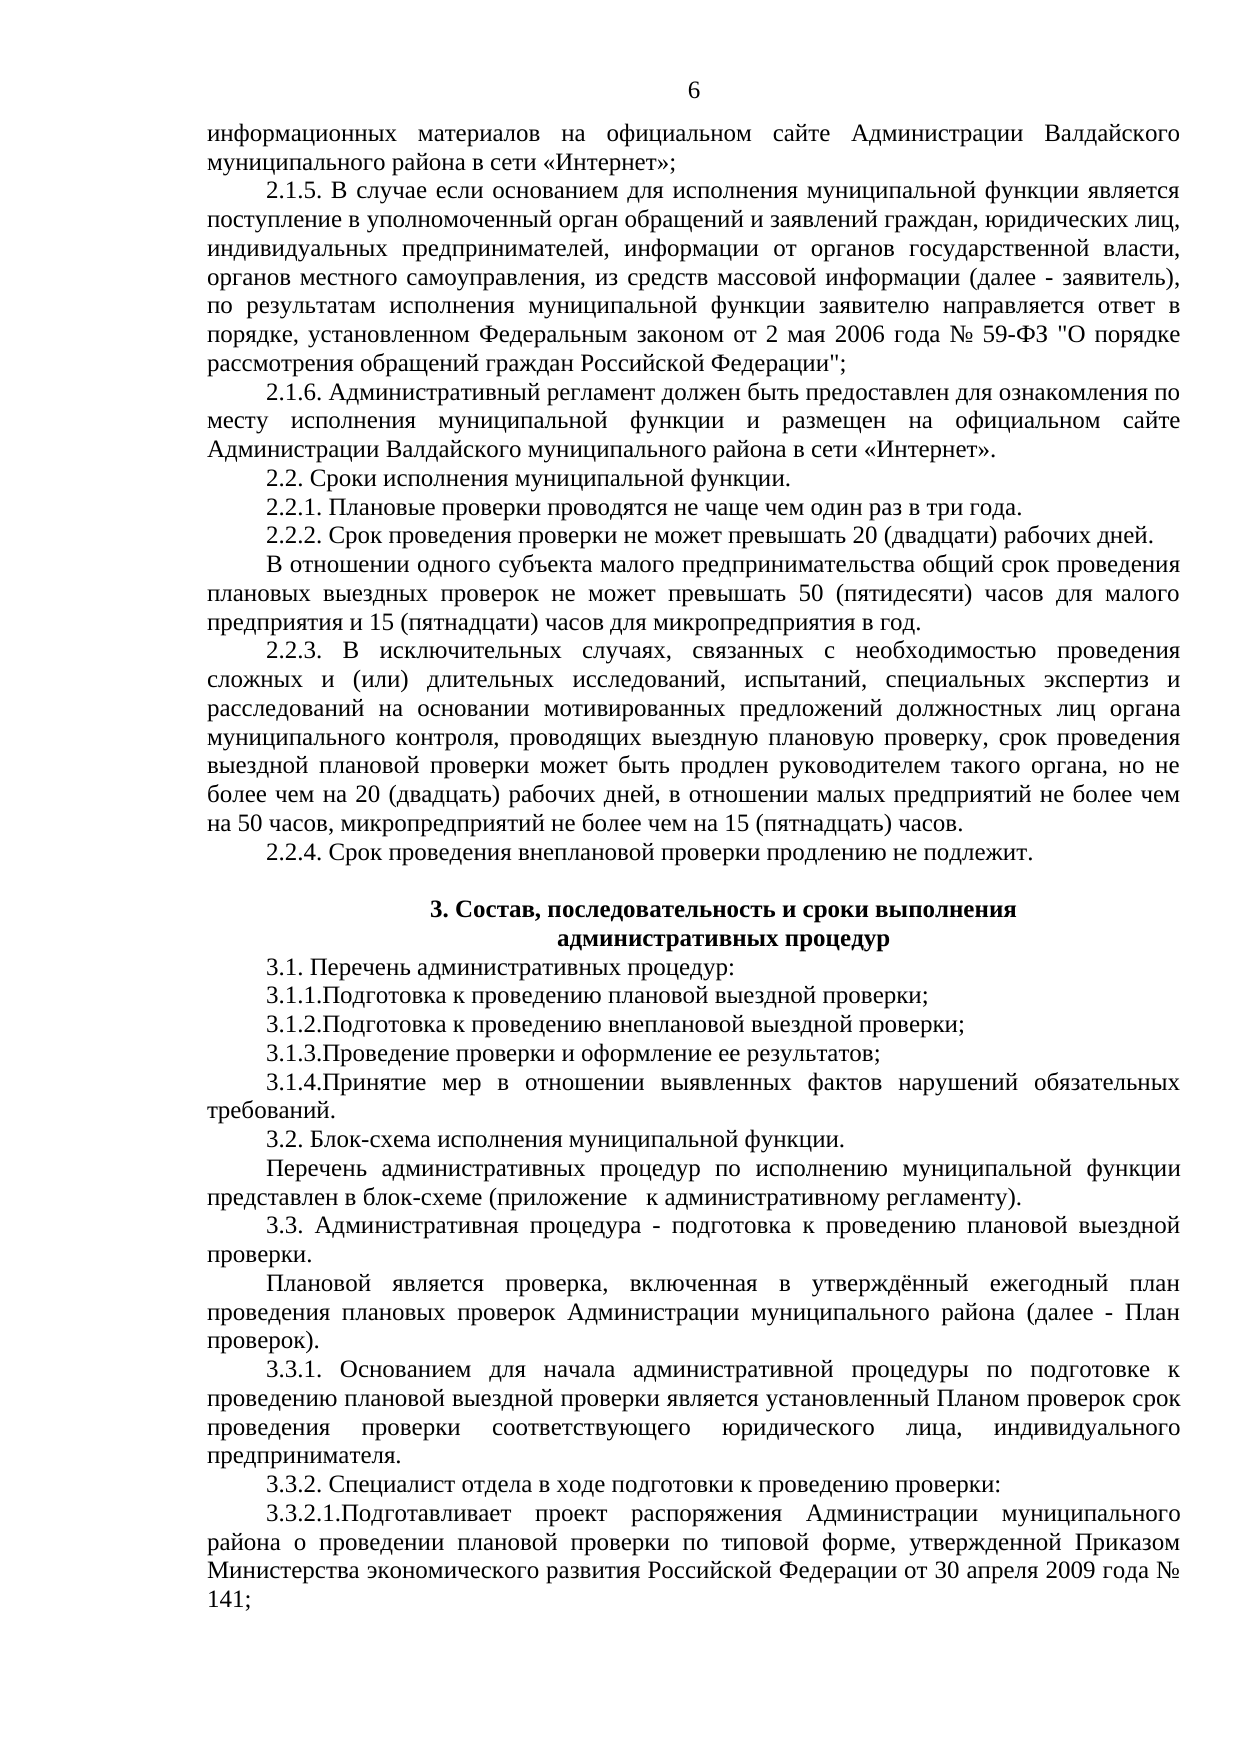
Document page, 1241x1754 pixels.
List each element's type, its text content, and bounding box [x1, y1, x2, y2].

text 2.1.6. Административный регламент должен быть предоставлен для ознакомления по месту исполнения муниципальной функции и размещен на официальном сайте Администрации Валдайского муниципального района в сети «Интернет». [207, 377, 1181, 463]
text 3.3.1. Основанием для начала административной процедуры по подготовке к проведению плановой выездной проверки является установленный Планом проверок срок проведения проверки соответствующего юридического лица, индивидуального предпринимателя. [207, 1354, 1181, 1469]
text 2.1.5. В случае если основанием для исполнения муниципальной функции является поступление в уполномоченный орган обращений и заявлений граждан, юридических лиц, индивидуальных предпринимателей, информации от органов государственной власти, органов местного самоуправления, из средств массовой информации (далее - заявитель), по результатам исполнения муниципальной функции заявителю направляется ответ в порядке, установленном Федеральным законом от 2 мая 2006 года № 59-ФЗ "О порядке рассмотрения обращений граждан Российской Федерации"; [207, 176, 1181, 377]
text 3.1.4.Принятие мер в отношении выявленных фактов нарушений обязательных требований. [207, 1067, 1181, 1124]
text 2.2. Сроки исполнения муниципальной функции. [207, 463, 1181, 492]
text 3.1.2.Подготовка к проведению внеплановой выездной проверки; [207, 1009, 1181, 1038]
text 3.3.2.1.Подготавливает проект распоряжения Администрации муниципального района о проведении плановой проверки по типовой форме, утвержденной Приказом Министерства экономического развития Российской Федерации от 30 апреля 2009 года № 141; [207, 1498, 1181, 1613]
text 3.3.2. Специалист отдела в ходе подготовки к проведению проверки: [207, 1469, 1181, 1498]
text Перечень административных процедур по исполнению муниципальной функции представлен в блок-схеме (приложение к административному регламенту). [207, 1153, 1181, 1211]
text 3.3. Административная процедура - подготовка к проведению плановой выездной проверки. [207, 1211, 1181, 1268]
text 3.1.3.Проведение проверки и оформление ее результатов; [207, 1038, 1181, 1067]
text административных процедур [207, 923, 1181, 952]
text 3.1. Перечень административных процедур: [207, 952, 1181, 981]
text В отношении одного субъекта малого предпринимательства общий срок проведения плановых выездных проверок не может превышать 50 (пятидесяти) часов для малого предприятия и 15 (пятнадцати) часов для микропредприятия в год. [207, 549, 1181, 636]
text 3.1.1.Подготовка к проведению плановой выездной проверки; [207, 981, 1181, 1009]
text 2.2.4. Срок проведения внеплановой проверки продлению не подлежит. [207, 837, 1181, 866]
text 3.2. Блок-схема исполнения муниципальной функции. [207, 1124, 1181, 1153]
text 2.2.3. В исключительных случаях, связанных с необходимостью проведения сложных и (или) длительных исследований, испытаний, специальных экспертиз и расследований на основании мотивированных предложений должностных лиц органа муниципального контроля, проводящих выездную плановую проверку, срок проведения выездной плановой проверки может быть продлен руководителем такого органа, но не более чем на 20 (двадцать) рабочих дней, в отношении малых предприятий не более чем на 50 часов, микропредприятий не более чем на 15 (пятнадцать) часов. [207, 636, 1181, 837]
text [207, 118, 1181, 176]
text 2.2.1. Плановые проверки проводятся не чаще чем один раз в три года. [207, 492, 1181, 521]
text 3. Состав, последовательность и сроки выполнения [207, 894, 1181, 923]
text 2.2.2. Срок проведения проверки не может превышать 20 (двадцати) рабочих дней. [207, 521, 1181, 549]
text Плановой является проверка, включенная в утверждённый ежегодный план проведения плановых проверок Администрации муниципального района (далее - План проверок). [207, 1268, 1181, 1354]
